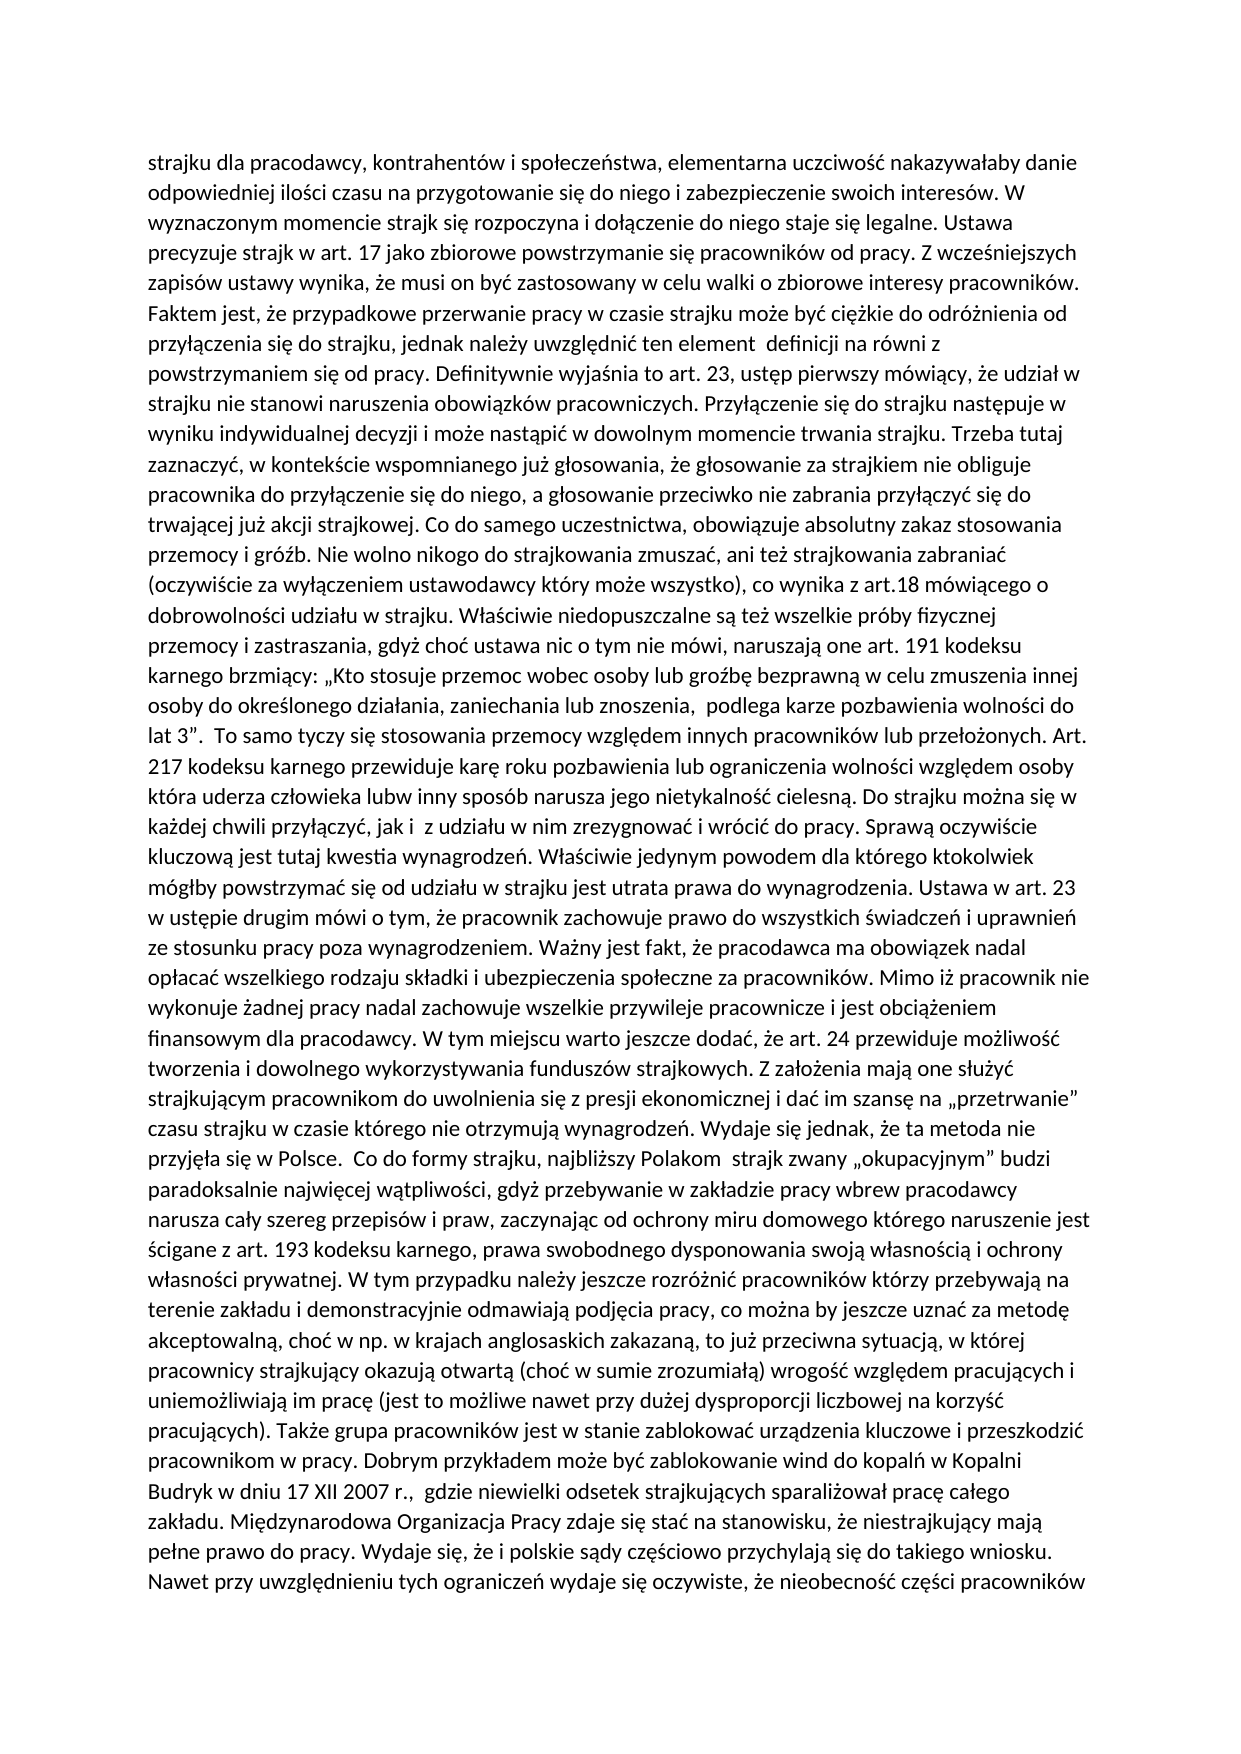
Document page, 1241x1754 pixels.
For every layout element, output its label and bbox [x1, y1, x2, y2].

text [148, 148, 1093, 1595]
